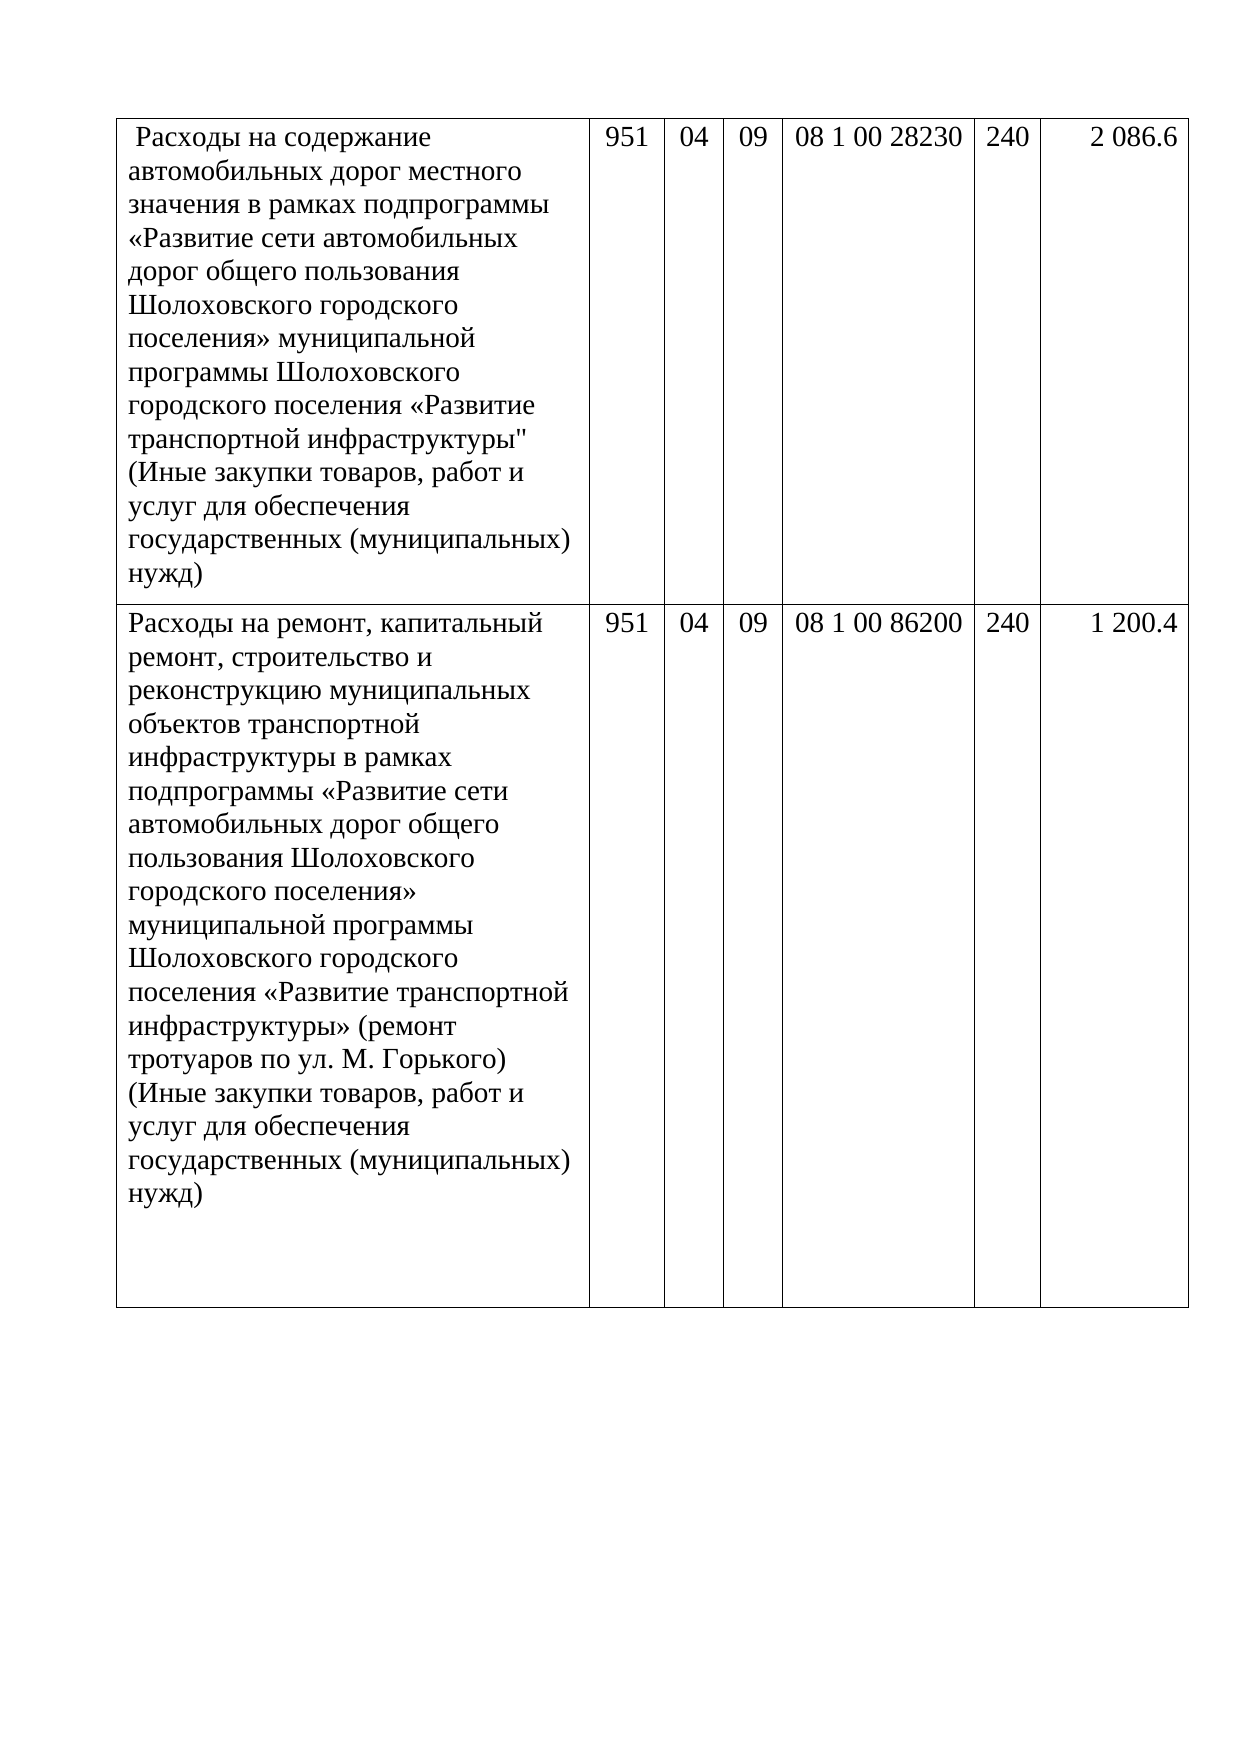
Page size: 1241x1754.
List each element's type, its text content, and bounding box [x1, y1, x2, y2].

table_cell 04 [665, 119, 723, 604]
table_cell 09 [724, 119, 782, 604]
table_cell 04 [665, 605, 723, 1307]
table_cell 2 086.6 [1041, 119, 1188, 604]
table_cell 1 200.4 [1041, 605, 1188, 1307]
table_cell Расходы на содержание автомобильных дорог местного значения в рамках подпрограммы «Развитие сети автомобильных дорог общего пользования Шолоховского городского поселения» муниципальной программы Шолоховского городского поселения «Развитие транспортной инфраструктуры" (Иные закупки товаров, работ и услуг для обеспечения государственных (муниципальных) нужд) [117, 119, 589, 604]
table_cell Расходы на ремонт, капитальный ремонт, строительство и реконструкцию муниципальных объектов транспортной инфраструктуры в рамках подпрограммы «Развитие сети автомобильных дорог общего пользования Шолоховского городского поселения» муниципальной программы Шолоховского городского поселения «Развитие транспортной инфраструктуры» (ремонт тротуаров по ул. М. Горького) (Иные закупки товаров, работ и услуг для обеспечения государственных (муниципальных) нужд) [117, 605, 589, 1307]
table_cell 08 1 00 28230 [783, 119, 974, 604]
table_cell 951 [590, 605, 664, 1307]
table_cell 240 [975, 119, 1040, 604]
table_cell 240 [975, 605, 1040, 1307]
table_cell 08 1 00 86200 [783, 605, 974, 1307]
table_cell 09 [724, 605, 782, 1307]
table_cell 951 [590, 119, 664, 604]
